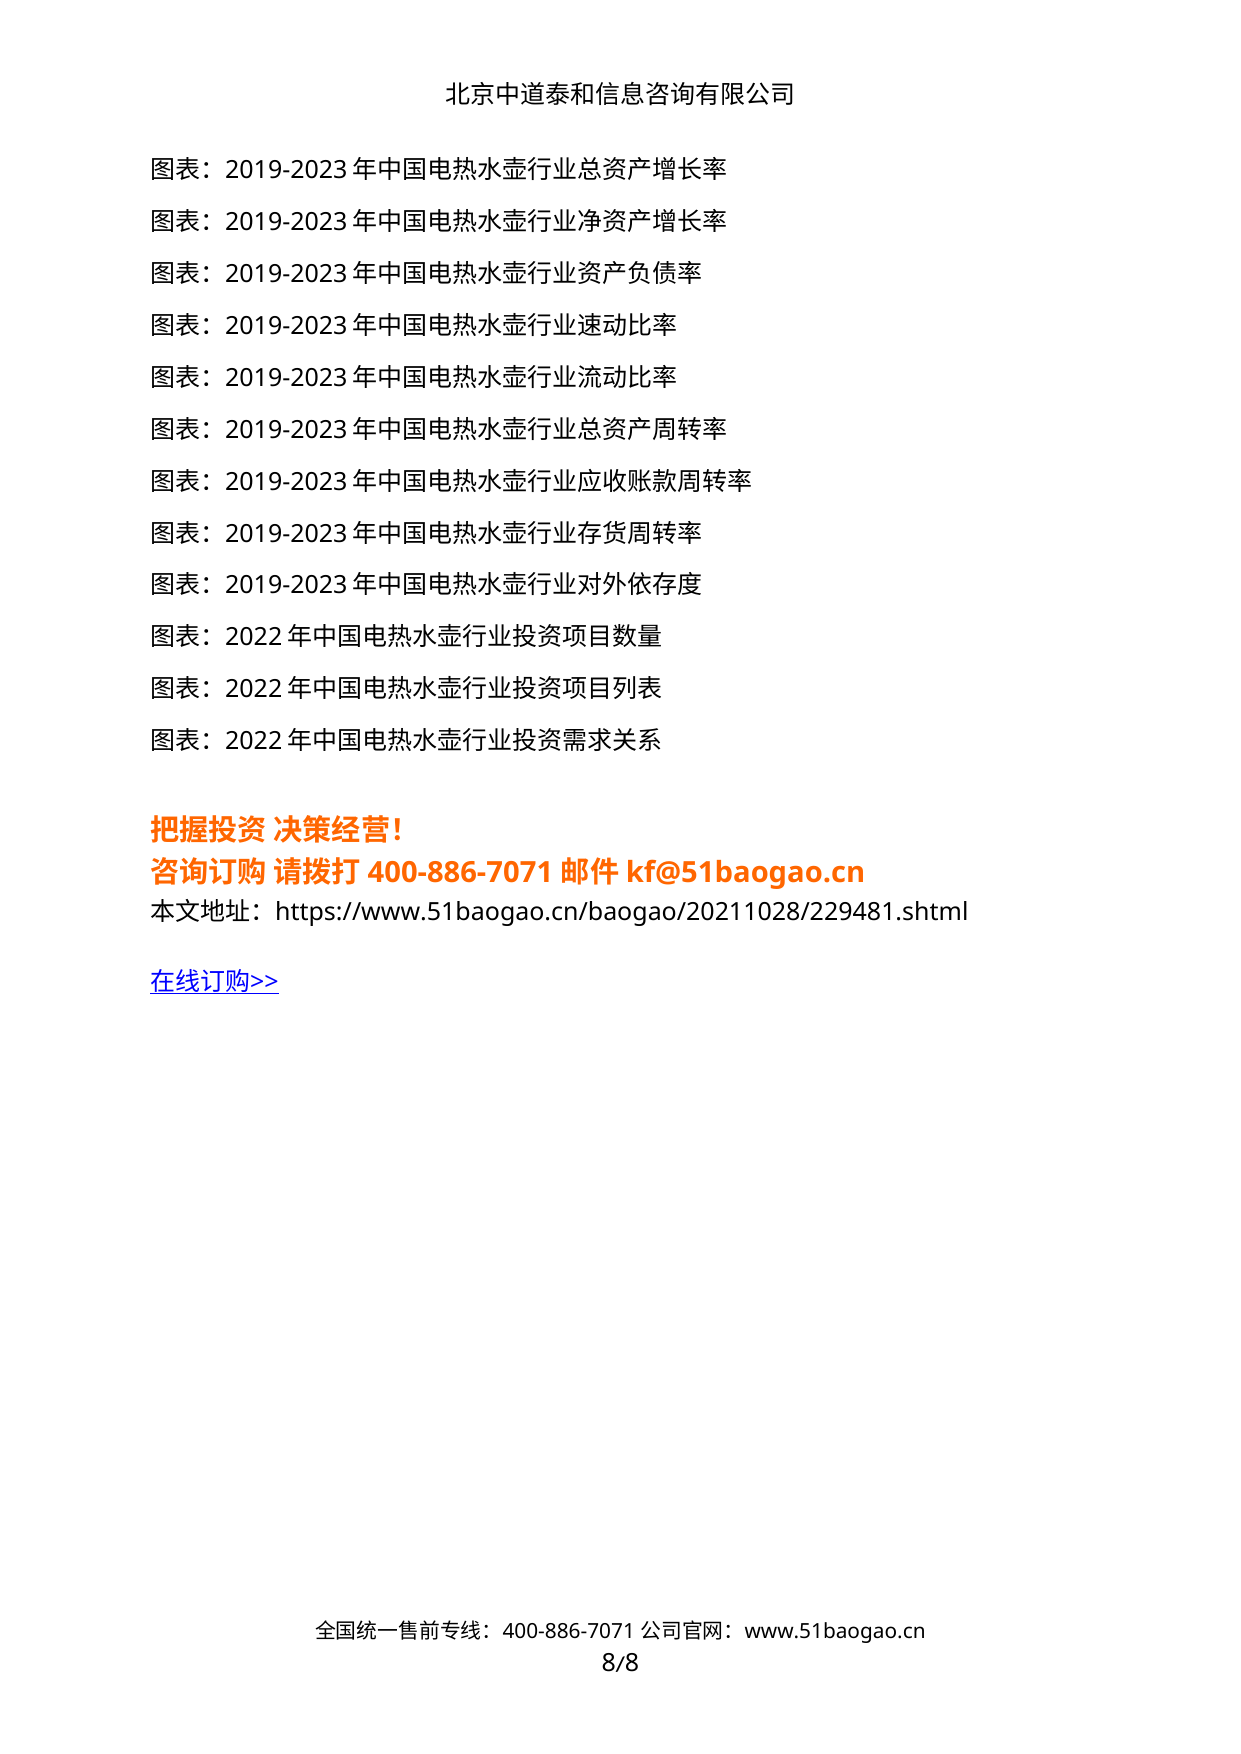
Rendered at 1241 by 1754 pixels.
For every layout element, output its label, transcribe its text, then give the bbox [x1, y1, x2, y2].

text 图表：2019-2023年中国电热水壶行业应收账款周转率 [150, 461, 1090, 497]
text 图表：2019-2023年中国电热水壶行业速动比率 [150, 306, 1090, 342]
text 图表：2022年中国电热水壶行业投资需求关系 [150, 721, 1090, 757]
text 图表：2019-2023年中国电热水壶行业净资产增长率 [150, 202, 1090, 238]
text 图表：2019-2023年中国电热水壶行业资产负债率 [150, 254, 1090, 290]
text 图表：2022年中国电热水壶行业投资项目数量 [150, 617, 1090, 653]
text 在线订购>> [150, 927, 1090, 998]
text 把握投资 决策经营！咨询订购 请拨打 400-886-7071 邮件 kf@51baogao.cn本文地址：https://www.51baogao.cn/baogao/20211028/229481.shtml [150, 772, 1090, 927]
text 图表：2019-2023年中国电热水壶行业存货周转率 [150, 513, 1090, 549]
text 图表：2019-2023年中国电热水壶行业总资产增长率 [150, 150, 1090, 186]
text 图表：2019-2023年中国电热水壶行业总资产周转率 [150, 409, 1090, 446]
text 图表：2019-2023年中国电热水壶行业流动比率 [150, 357, 1090, 394]
text 图表：2019-2023年中国电热水壶行业对外依存度 [150, 565, 1090, 601]
text 图表：2022年中国电热水壶行业投资项目列表 [150, 669, 1090, 705]
